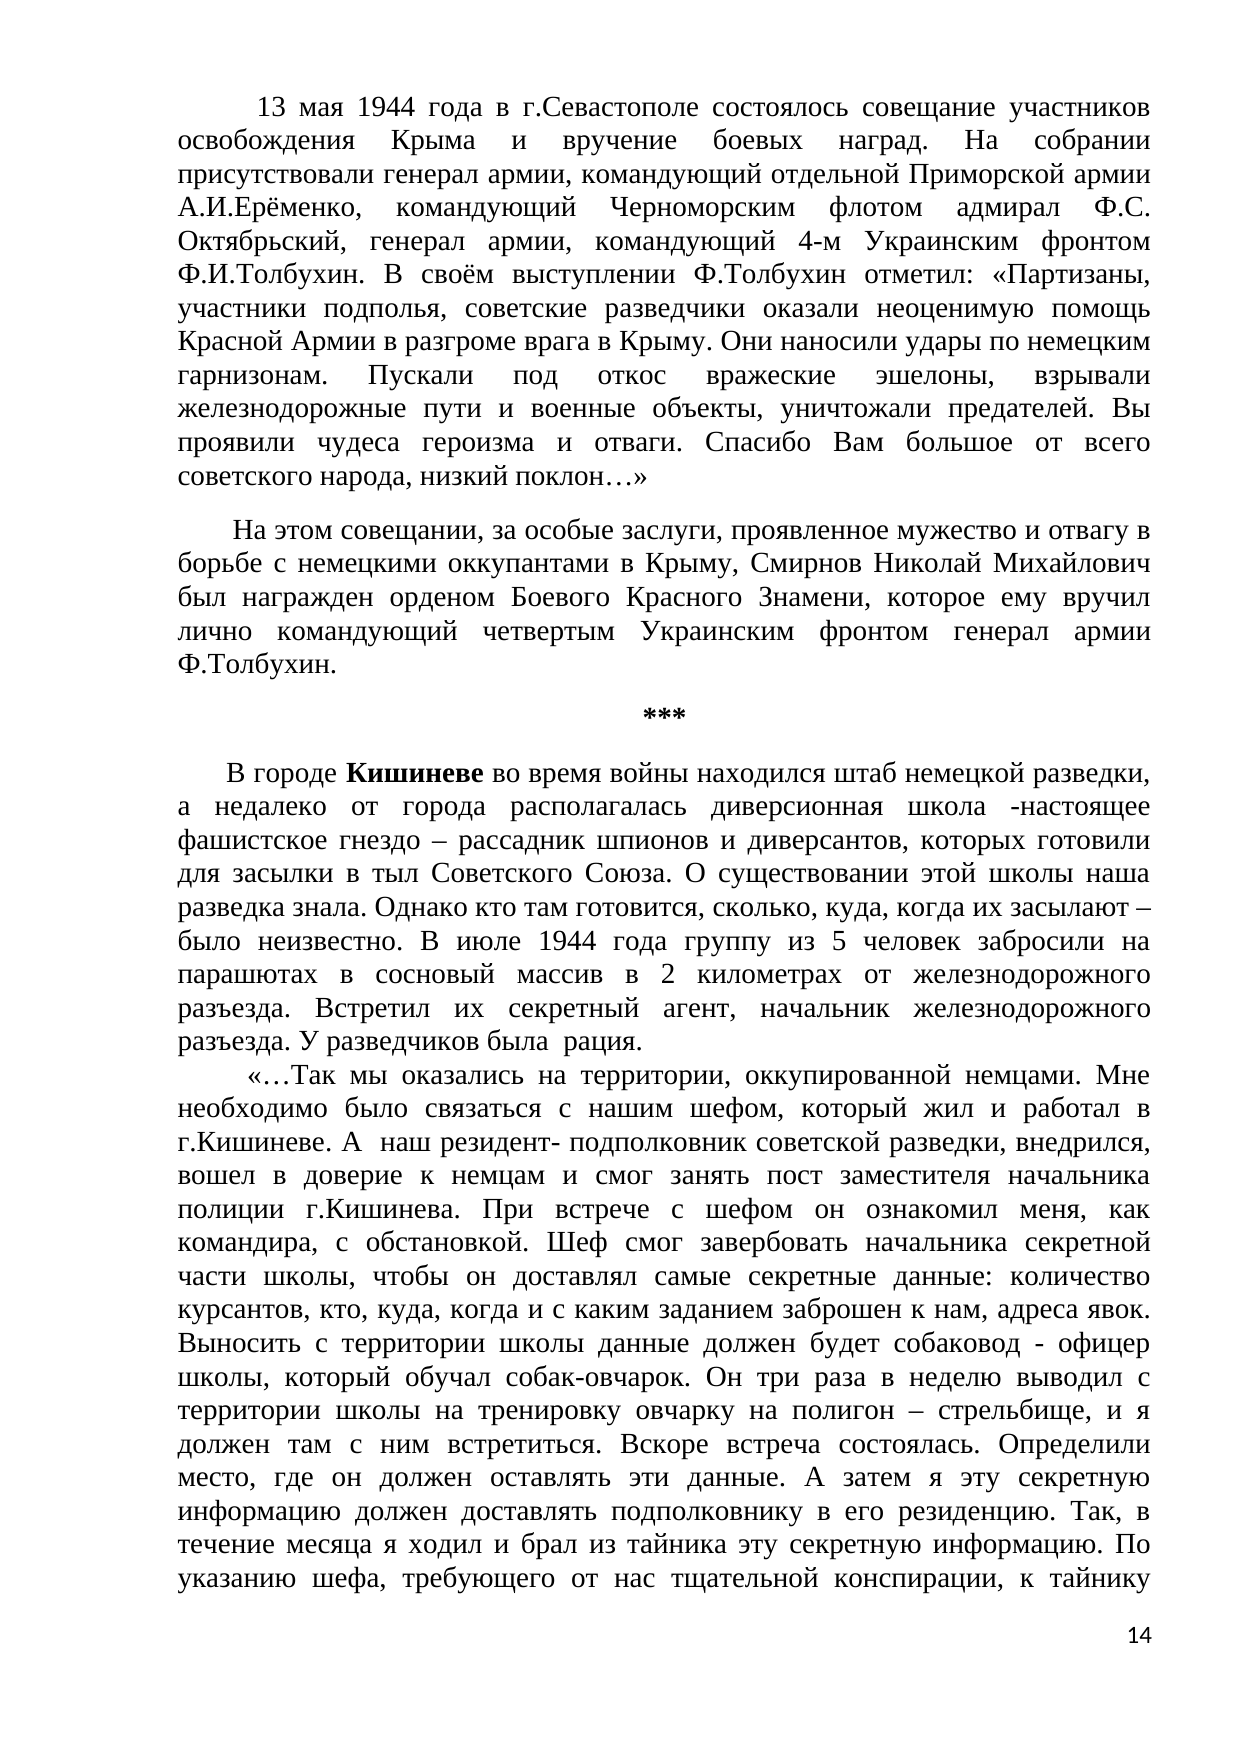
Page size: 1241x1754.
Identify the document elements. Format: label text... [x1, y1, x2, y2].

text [177, 1057, 1152, 1593]
text *** [177, 701, 1152, 734]
text 13 мая 1944 года в г.Севастополе состоялось совещание участников освобождения Крыма и вручение боевых наград. На собрании присутствовали генерал армии, командующий отдельной Приморской армии А.И.Ерёменко, командующий Черноморским флотом адмирал Ф.С. Октябрьский, генерал армии, командующий 4-м Украинским фронтом Ф.И.Толбухин. В своём выступлении Ф.Толбухин отметил: «Партизаны, участники подполья, советские разведчики оказали неоценимую помощь Красной Армии в разгроме врага в Крыму. Они наносили удары по немецким гарнизонам. Пускали под откос вражеские эшелоны, взрывали железнодорожные пути и военные объекты, уничтожали предателей. Вы проявили чудеса героизма и отваги. Спасибо Вам большое от всего советского народа, низкий поклон…» [177, 89, 1152, 491]
text На этом совещании, за особые заслуги, проявленное мужество и отвагу в борьбе с немецкими оккупантами в Крыму, Смирнов Николай Михайлович был награжден орденом Боевого Красного Знамени, которое ему вручил лично командующий четвертым Украинским фронтом генерал армии Ф.Толбухин. [177, 512, 1152, 680]
text В городе Кишиневе во время войны находился штаб немецкой разведки, а недалеко от города располагалась диверсионная школа -настоящее фашистское гнездо – рассадник шпионов и диверсантов, которых готовили для засылки в тыл Советского Союза. О существовании этой школы наша разведка знала. Однако кто там готовится, сколько, куда, когда их засылают – было неизвестно. В июле 1944 года группу из 5 человек забросили на парашютах в сосновый массив в 2 километрах от железнодорожного разъезда. Встретил их секретный агент, начальник железнодорожного разъезда. У разведчиков была рация. [177, 755, 1152, 1057]
